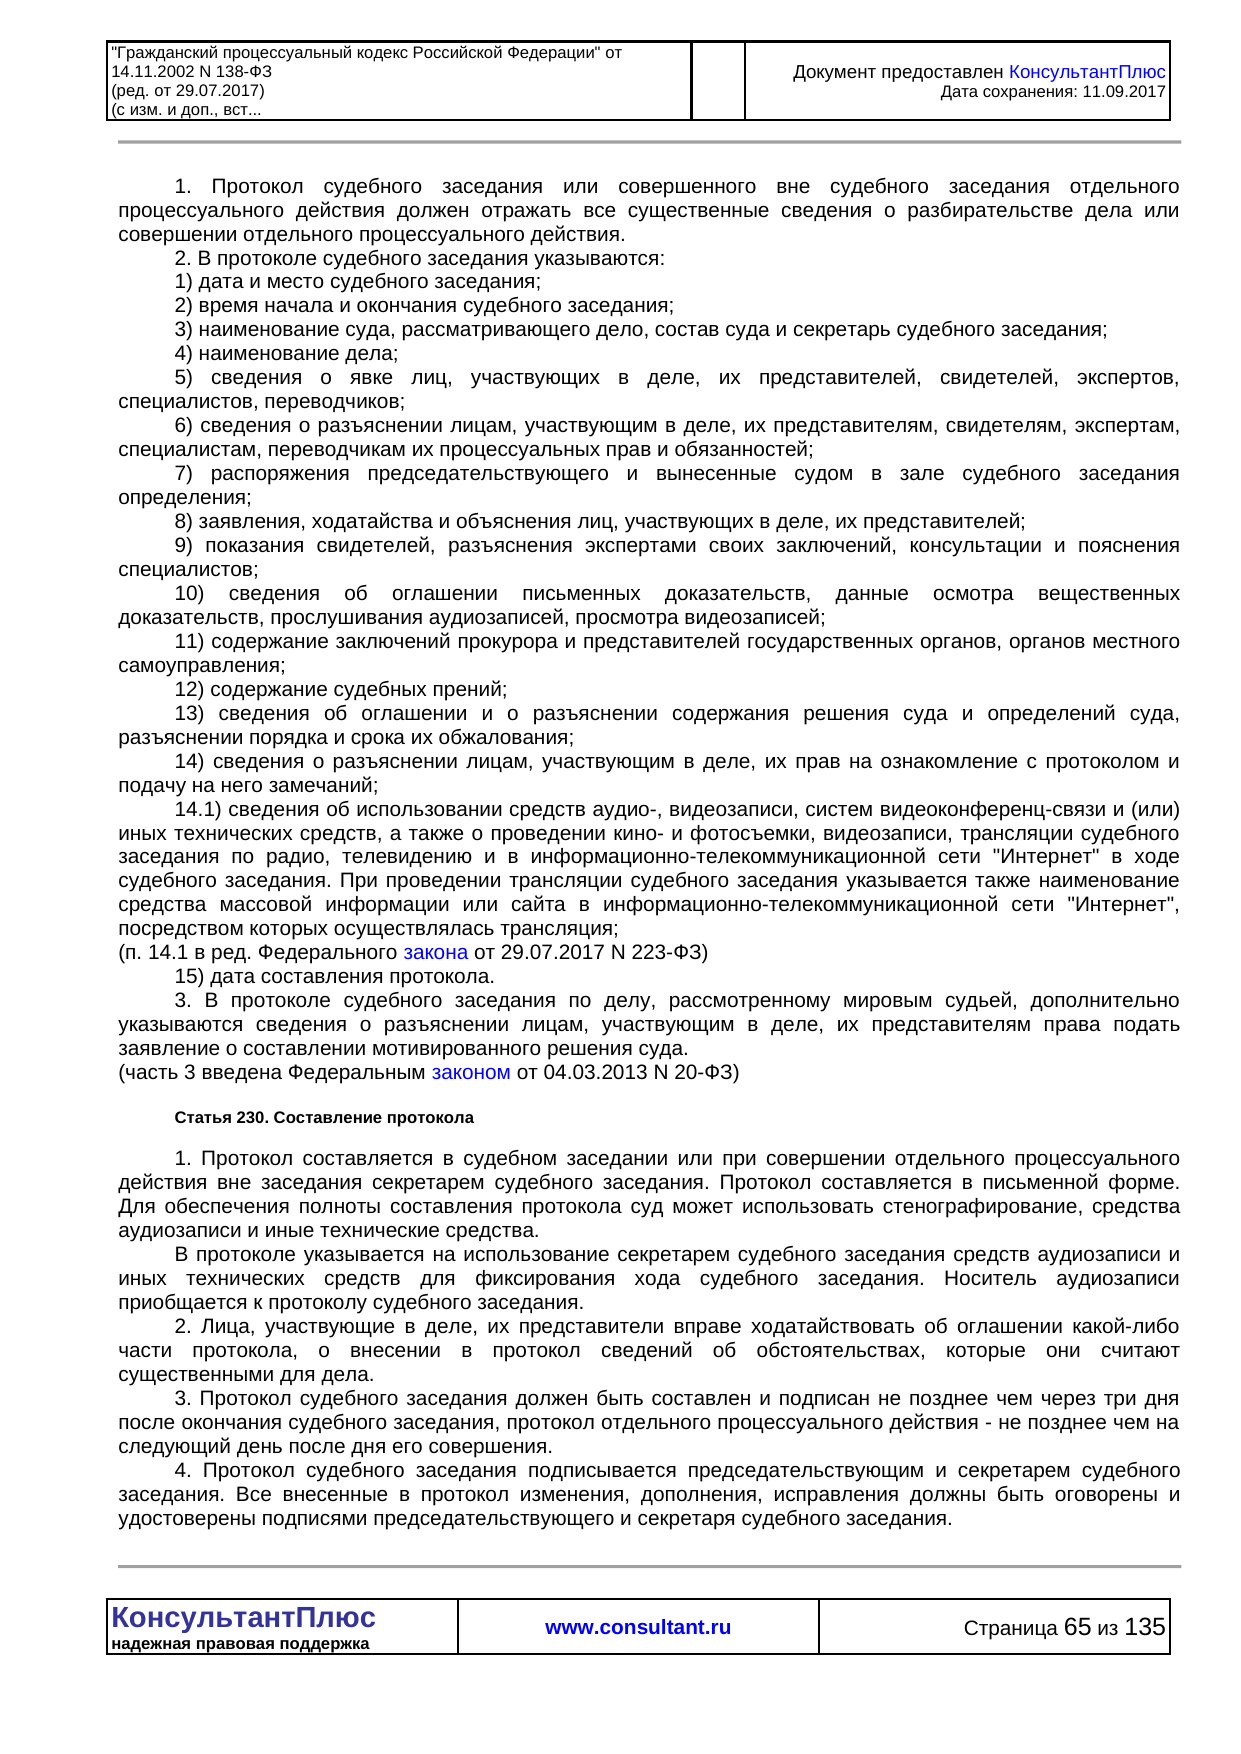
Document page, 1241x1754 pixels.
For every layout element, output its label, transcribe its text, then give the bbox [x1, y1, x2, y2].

text 13) сведения об оглашении и о разъяснении содержания решения суда и определений суда, разъяснении порядка и срока их обжалования; [118, 701, 1181, 748]
text 1. Протокол судебного заседания или совершенного вне судебного заседания отдельного процессуального действия должен отражать все существенные сведения о разбирательстве дела или совершении отдельного процессуального действия. [118, 173, 1181, 245]
text В протоколе указывается на использование секретарем судебного заседания средств аудиозаписи и иных технических средств для фиксирования хода судебного заседания. Носитель аудиозаписи приобщается к протоколу судебного заседания. [118, 1242, 1181, 1314]
text 14.1) сведения об использовании средств аудио-, видеозаписи, систем видеоконференц-связи и (или) иных технических средств, а также о проведении кино- и фотосъемки, видеозаписи, трансляции судебного заседания по радио, телевидению и в информационно-телекоммуникационной сети "Интернет" в ходе судебного заседания. При проведении трансляции судебного заседания указывается также наименование средства массовой информации или сайта в информационно-телекоммуникационной сети "Интернет", посредством которых осуществлялась трансляция; [118, 796, 1181, 940]
text 4) наименование дела; [118, 341, 1181, 365]
text 5) сведения о явке лиц, участвующих в деле, их представителей, свидетелей, экспертов, специалистов, переводчиков; [118, 365, 1181, 413]
text 6) сведения о разъяснении лицам, участвующим в деле, их представителям, свидетелям, экспертам, специалистам, переводчикам их процессуальных прав и обязанностей; [118, 413, 1181, 461]
text 2) время начала и окончания судебного заседания; [118, 293, 1181, 317]
text 4. Протокол судебного заседания подписывается председательствующим и секретарем судебного заседания. Все внесенные в протокол изменения, дополнения, исправления должны быть оговорены и удостоверены подписями председательствующего и секретаря судебного заседания. [118, 1458, 1181, 1529]
text 11) содержание заключений прокурора и представителей государственных органов, органов местного самоуправления; [118, 629, 1181, 677]
text 8) заявления, ходатайства и объяснения лиц, участвующих в деле, их представителей; [118, 509, 1181, 533]
text 1. Протокол составляется в судебном заседании или при совершении отдельного процессуального действия вне заседания секретарем судебного заседания. Протокол составляется в письменной форме. Для обеспечения полноты составления протокола суд может использовать стенографирование, средства аудиозаписи и иные технические средства. [118, 1146, 1181, 1242]
text 2. Лица, участвующие в деле, их представители вправе ходатайствовать об оглашении какой-либо части протокола, о внесении в протокол сведений об обстоятельствах, которые они считают существенными для дела. [118, 1314, 1181, 1386]
text 7) распоряжения председательствующего и вынесенные судом в зале судебного заседания определения; [118, 461, 1181, 509]
text 15) дата составления протокола. [118, 964, 1181, 988]
text 10) сведения об оглашении письменных доказательств, данные осмотра вещественных доказательств, прослушивания аудиозаписей, просмотра видеозаписей; [118, 581, 1181, 629]
text (п. 14.1 в ред. Федерального закона от 29.07.2017 N 223-ФЗ) [118, 940, 1181, 964]
text 2. В протоколе судебного заседания указываются: [118, 245, 1181, 269]
text Статья 230. Составление протокола [118, 1108, 1181, 1127]
text 14) сведения о разъяснении лицам, участвующим в деле, их прав на ознакомление с протоколом и подачу на него замечаний; [118, 748, 1181, 796]
text 3) наименование суда, рассматривающего дело, состав суда и секретарь судебного заседания; [118, 317, 1181, 341]
text 3. Протокол судебного заседания должен быть составлен и подписан не позднее чем через три дня после окончания судебного заседания, протокол отдельного процессуального действия - не позднее чем на следующий день после дня его совершения. [118, 1386, 1181, 1458]
text 12) содержание судебных прений; [118, 677, 1181, 701]
text (часть 3 введена Федеральным законом от 04.03.2013 N 20-ФЗ) [118, 1060, 1181, 1084]
text 1) дата и место судебного заседания; [118, 269, 1181, 293]
text 9) показания свидетелей, разъяснения экспертами своих заключений, консультации и пояснения специалистов; [118, 533, 1181, 581]
text 3. В протоколе судебного заседания по делу, рассмотренному мировым судьей, дополнительно указываются сведения о разъяснении лицам, участвующим в деле, их представителям права подать заявление о составлении мотивированного решения суда. [118, 988, 1181, 1060]
